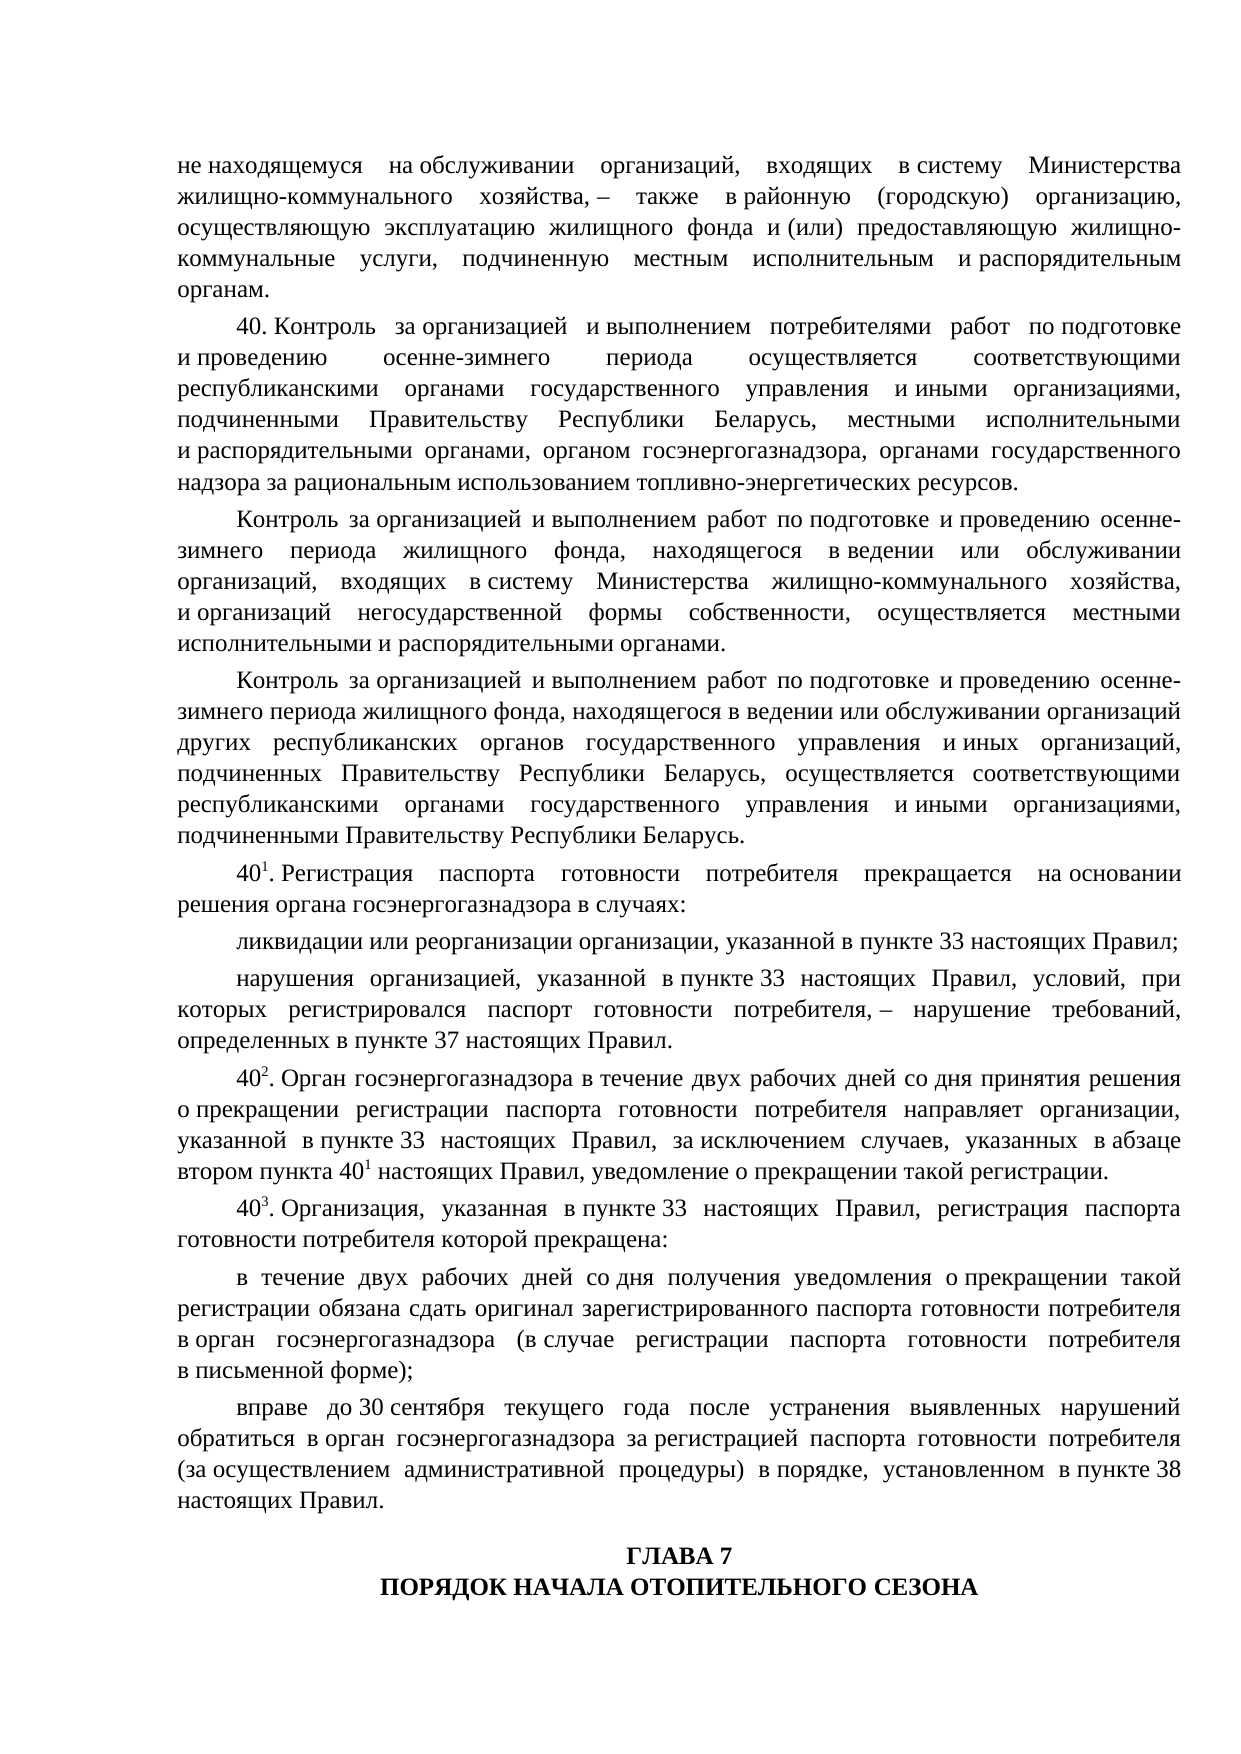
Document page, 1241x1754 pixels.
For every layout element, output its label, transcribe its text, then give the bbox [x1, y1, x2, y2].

text Контроль за организацией и выполнением работ по подготовке и проведению осенне-зимнего периода жилищного фонда, находящегося в ведении или обслуживании организаций других республиканских органов государственного управления и иных организаций, подчиненных Правительству Республики Беларусь, осуществляется соответствующими республиканскими органами государственного управления и иными организациями, подчиненными Правительству Республики Беларусь. [177, 665, 1181, 849]
text ГЛАВА 7 ПОРЯДОК НАЧАЛА ОТОПИТЕЛЬНОГО СЕЗОНА [177, 1541, 1181, 1601]
text 403. Организация, указанная в пункте 33 настоящих Правил, регистрация паспорта готовности потребителя которой прекращена: [177, 1193, 1181, 1253]
text 401. Регистрация паспорта готовности потребителя прекращается на основании решения органа госэнергогазнадзора в случаях: [177, 858, 1181, 918]
text ликвидации или реорганизации организации, указанной в пункте 33 настоящих Правил; [177, 926, 1181, 955]
text Контроль за организацией и выполнением работ по подготовке и проведению осенне-зимнего периода жилищного фонда, находящегося в ведении или обслуживании организаций, входящих в систему Министерства жилищно-коммунального хозяйства, и организаций негосударственной формы собственности, осуществляется местными исполнительными и распорядительными органами. [177, 504, 1181, 657]
text вправе до 30 сентября текущего года после устранения выявленных нарушений обратиться в орган госэнергогазнадзора за регистрацией паспорта готовности потребителя (за осуществлением административной процедуры) в порядке, установленном в пункте 38 настоящих Правил. [177, 1392, 1181, 1514]
text в течение двух рабочих дней со дня получения уведомления о прекращении такой регистрации обязана сдать оригинал зарегистрированного паспорта готовности потребителя в орган госэнергогазнадзора (в случае регистрации паспорта готовности потребителя в письменной форме); [177, 1262, 1181, 1383]
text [177, 150, 1181, 303]
text нарушения организацией, указанной в пункте 33 настоящих Правил, условий, при которых регистрировался паспорт готовности потребителя, – нарушение требований, определенных в пункте 37 настоящих Правил. [177, 963, 1181, 1054]
text 402. Орган госэнергогазнадзора в течение двух рабочих дней со дня принятия решения о прекращении регистрации паспорта готовности потребителя направляет организации, указанной в пункте 33 настоящих Правил, за исключением случаев, указанных в абзаце втором пункта 401 настоящих Правил, уведомление о прекращении такой регистрации. [177, 1063, 1181, 1185]
text 40. Контроль за организацией и выполнением потребителями работ по подготовке и проведению осенне-зимнего периода осуществляется соответствующими республиканскими органами государственного управления и иными организациями, подчиненными Правительству Республики Беларусь, местными исполнительными и распорядительными органами, органом госэнергогазнадзора, органами государственного надзора за рациональным использованием топливно-энергетических ресурсов. [177, 311, 1181, 495]
